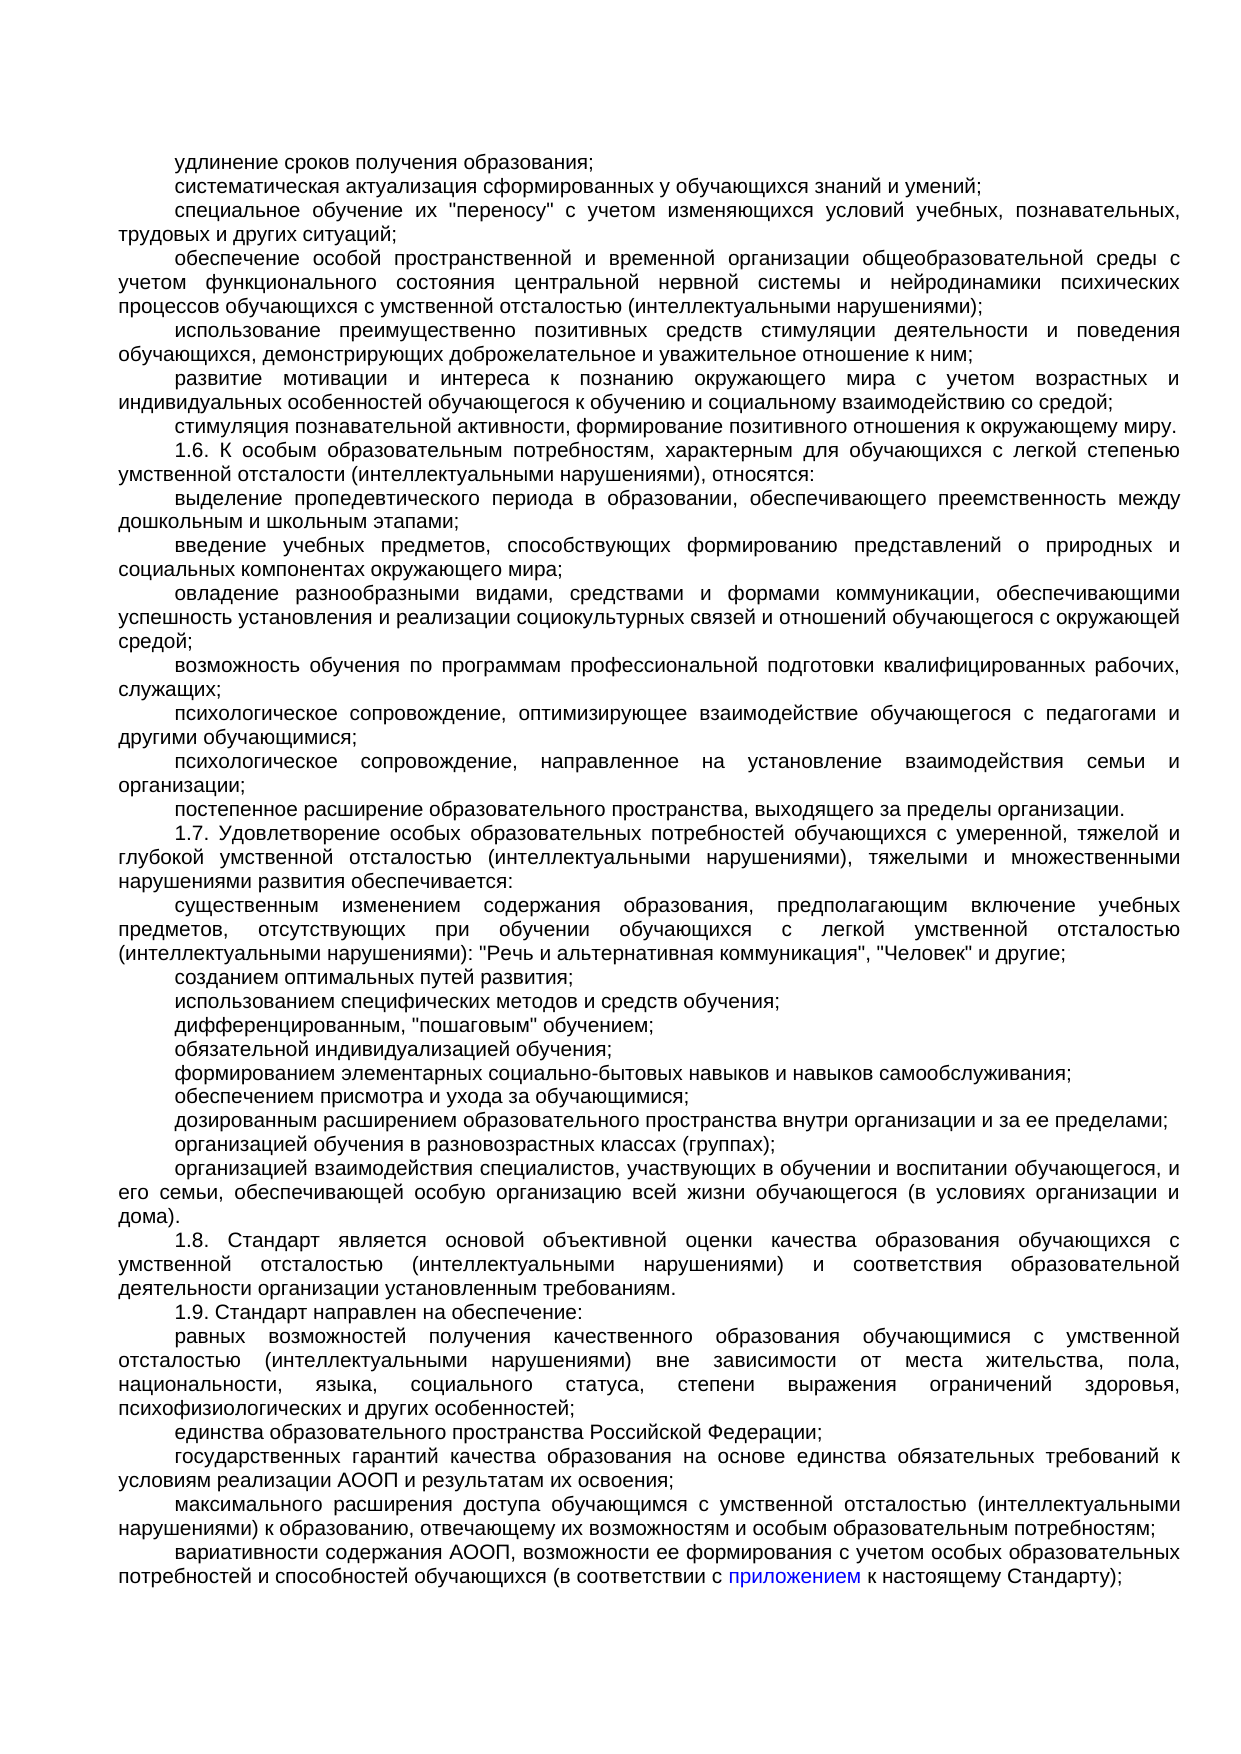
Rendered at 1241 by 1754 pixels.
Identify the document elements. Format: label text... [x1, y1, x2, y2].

text 1.9. Стандарт направлен на обеспечение: [118, 1300, 1181, 1324]
text дифференцированным, "пошаговым" обучением; [118, 1012, 1181, 1036]
text вариативности содержания АООП, возможности ее формирования с учетом особых образовательных потребностей и способностей обучающихся (в соответствии с приложением к настоящему Стандарту); [118, 1539, 1181, 1587]
text государственных гарантий качества образования на основе единства обязательных требований к условиям реализации АООП и результатам их освоения; [118, 1444, 1181, 1492]
text дозированным расширением образовательного пространства внутри организации и за ее пределами; [118, 1108, 1181, 1132]
text возможность обучения по программам профессиональной подготовки квалифицированных рабочих, служащих; [118, 653, 1181, 701]
text специальное обучение их "переносу" с учетом изменяющихся условий учебных, познавательных, трудовых и других ситуаций; [118, 198, 1181, 246]
text психологическое сопровождение, направленное на установление взаимодействия семьи и организации; [118, 749, 1181, 797]
text 1.7. Удовлетворение особых образовательных потребностей обучающихся с умеренной, тяжелой и глубокой умственной отсталостью (интеллектуальными нарушениями), тяжелыми и множественными нарушениями развития обеспечивается: [118, 821, 1181, 893]
text равных возможностей получения качественного образования обучающимися с умственной отсталостью (интеллектуальными нарушениями) вне зависимости от места жительства, пола, национальности, языка, социального статуса, степени выражения ограничений здоровья, психофизиологических и других особенностей; [118, 1324, 1181, 1420]
text овладение разнообразными видами, средствами и формами коммуникации, обеспечивающими успешность установления и реализации социокультурных связей и отношений обучающегося с окружающей средой; [118, 581, 1181, 653]
text обязательной индивидуализацией обучения; [118, 1036, 1181, 1060]
text стимуляция познавательной активности, формирование позитивного отношения к окружающему миру. [118, 413, 1181, 437]
text существенным изменением содержания образования, предполагающим включение учебных предметов, отсутствующих при обучении обучающихся с легкой умственной отсталостью (интеллектуальными нарушениями): "Речь и альтернативная коммуникация", "Человек" и другие; [118, 893, 1181, 964]
text формированием элементарных социально-бытовых навыков и навыков самообслуживания; [118, 1060, 1181, 1084]
text обеспечением присмотра и ухода за обучающимися; [118, 1084, 1181, 1108]
text созданием оптимальных путей развития; [118, 964, 1181, 988]
text использование преимущественно позитивных средств стимуляции деятельности и поведения обучающихся, демонстрирующих доброжелательное и уважительное отношение к ним; [118, 318, 1181, 366]
text единства образовательного пространства Российской Федерации; [118, 1420, 1181, 1444]
text постепенное расширение образовательного пространства, выходящего за пределы организации. [118, 797, 1181, 821]
text развитие мотивации и интереса к познанию окружающего мира с учетом возрастных и индивидуальных особенностей обучающегося к обучению и социальному взаимодействию со средой; [118, 366, 1181, 413]
text 1.8. Стандарт является основой объективной оценки качества образования обучающихся с умственной отсталостью (интеллектуальными нарушениями) и соответствия образовательной деятельности организации установленным требованиям. [118, 1228, 1181, 1300]
text организацией взаимодействия специалистов, участвующих в обучении и воспитании обучающегося, и его семьи, обеспечивающей особую организацию всей жизни обучающегося (в условиях организации и дома). [118, 1156, 1181, 1228]
text максимального расширения доступа обучающимся с умственной отсталостью (интеллектуальными нарушениями) к образованию, отвечающему их возможностям и особым образовательным потребностям; [118, 1492, 1181, 1539]
text обеспечение особой пространственной и временной организации общеобразовательной среды с учетом функционального состояния центральной нервной системы и нейродинамики психических процессов обучающихся с умственной отсталостью (интеллектуальными нарушениями); [118, 246, 1181, 318]
text психологическое сопровождение, оптимизирующее взаимодействие обучающегося с педагогами и другими обучающимися; [118, 701, 1181, 749]
text 1.6. К особым образовательным потребностям, характерным для обучающихся с легкой степенью умственной отсталости (интеллектуальными нарушениями), относятся: [118, 437, 1181, 485]
text удлинение сроков получения образования; [118, 150, 1181, 174]
text систематическая актуализация сформированных у обучающихся знаний и умений; [118, 174, 1181, 198]
text использованием специфических методов и средств обучения; [118, 988, 1181, 1012]
text выделение пропедевтического периода в образовании, обеспечивающего преемственность между дошкольным и школьным этапами; [118, 485, 1181, 533]
text введение учебных предметов, способствующих формированию представлений о природных и социальных компонентах окружающего мира; [118, 533, 1181, 581]
text организацией обучения в разновозрастных классах (группах); [118, 1132, 1181, 1156]
